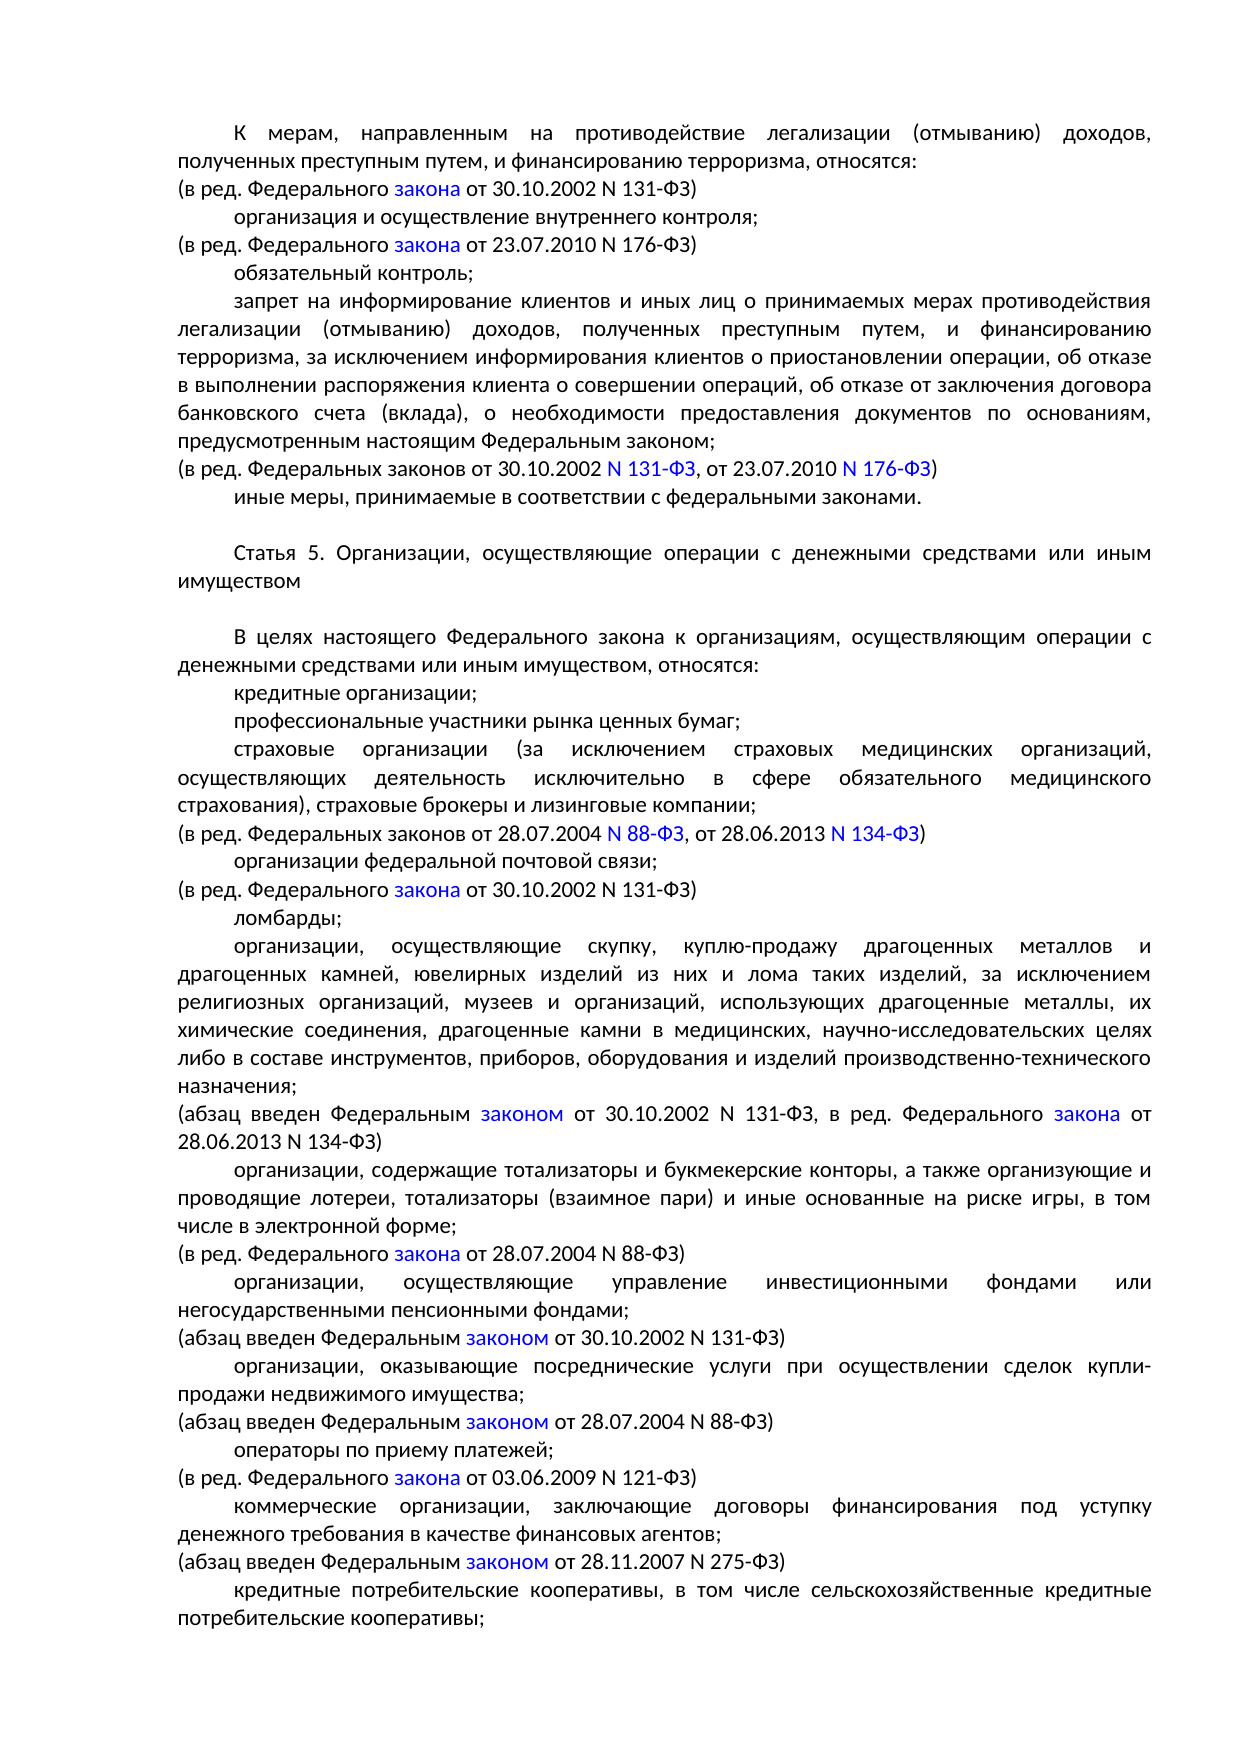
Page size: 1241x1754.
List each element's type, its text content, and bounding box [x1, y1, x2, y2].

text коммерческие организации, заключающие договоры финансирования под уступку денежного требования в качестве финансовых агентов; [177, 1491, 1152, 1547]
text (абзац введен Федеральным законом от 30.10.2002 N 131-ФЗ) [177, 1323, 1152, 1351]
text (абзац введен Федеральным законом от 30.10.2002 N 131-ФЗ, в ред. Федерального закона от 28.06.2013 N 134-ФЗ) [177, 1099, 1152, 1155]
text профессиональные участники рынка ценных бумаг; [177, 707, 1152, 734]
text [177, 174, 1152, 202]
text Статья 5. Организации, осуществляющие операции с денежными средствами или иным имуществом [177, 538, 1152, 594]
text (в ред. Федерального закона от 28.07.2004 N 88-ФЗ) [177, 1239, 1152, 1267]
text кредитные потребительские кооперативы, в том числе сельскохозяйственные кредитные потребительские кооперативы; [177, 1575, 1152, 1631]
text иные меры, принимаемые в соответствии с федеральными законами. [177, 482, 1152, 510]
text кредитные организации; [177, 678, 1152, 707]
text обязательный контроль; [177, 258, 1152, 286]
text (в ред. Федеральных законов от 28.07.2004 N 88-ФЗ, от 28.06.2013 N 134-ФЗ) [177, 819, 1152, 847]
text организации, осуществляющие скупку, куплю-продажу драгоценных металлов и драгоценных камней, ювелирных изделий из них и лома таких изделий, за исключением религиозных организаций, музеев и организаций, использующих драгоценные металлы, их химические соединения, драгоценные камни в медицинских, научно-исследовательских целях либо в составе инструментов, приборов, оборудования и изделий производственно-технического назначения; [177, 931, 1152, 1099]
text (в ред. Федерального закона от 23.07.2010 N 176-ФЗ) [177, 230, 1152, 258]
text операторы по приему платежей; [177, 1435, 1152, 1463]
text (абзац введен Федеральным законом от 28.11.2007 N 275-ФЗ) [177, 1547, 1152, 1575]
text организация и осуществление внутреннего контроля; [177, 202, 1152, 230]
text ломбарды; [177, 903, 1152, 931]
text (в ред. Федерального закона от 30.10.2002 N 131-ФЗ) [177, 875, 1152, 903]
text К мерам, направленным на противодействие легализации (отмыванию) доходов, полученных преступным путем, и финансированию терроризма, относятся: [177, 118, 1152, 174]
text организации федеральной почтовой связи; [177, 847, 1152, 875]
text организации, осуществляющие управление инвестиционными фондами или негосударственными пенсионными фондами; [177, 1267, 1152, 1323]
text (абзац введен Федеральным законом от 28.07.2004 N 88-ФЗ) [177, 1407, 1152, 1435]
text организации, оказывающие посреднические услуги при осуществлении сделок купли-продажи недвижимого имущества; [177, 1351, 1152, 1407]
text В целях настоящего Федерального закона к организациям, осуществляющим операции с денежными средствами или иным имуществом, относятся: [177, 622, 1152, 678]
text (в ред. Федеральных законов от 30.10.2002 N 131-ФЗ, от 23.07.2010 N 176-ФЗ) [177, 454, 1152, 482]
text запрет на информирование клиентов и иных лиц о принимаемых мерах противодействия легализации (отмыванию) доходов, полученных преступным путем, и финансированию терроризма, за исключением информирования клиентов о приостановлении операции, об отказе в выполнении распоряжения клиента о совершении операций, об отказе от заключения договора банковского счета (вклада), о необходимости предоставления документов по основаниям, предусмотренным настоящим Федеральным законом; [177, 286, 1152, 454]
text организации, содержащие тотализаторы и букмекерские конторы, а также организующие и проводящие лотереи, тотализаторы (взаимное пари) и иные основанные на риске игры, в том числе в электронной форме; [177, 1155, 1152, 1239]
text страховые организации (за исключением страховых медицинских организаций, осуществляющих деятельность исключительно в сфере обязательного медицинского страхования), страховые брокеры и лизинговые компании; [177, 734, 1152, 819]
text (в ред. Федерального закона от 03.06.2009 N 121-ФЗ) [177, 1463, 1152, 1491]
